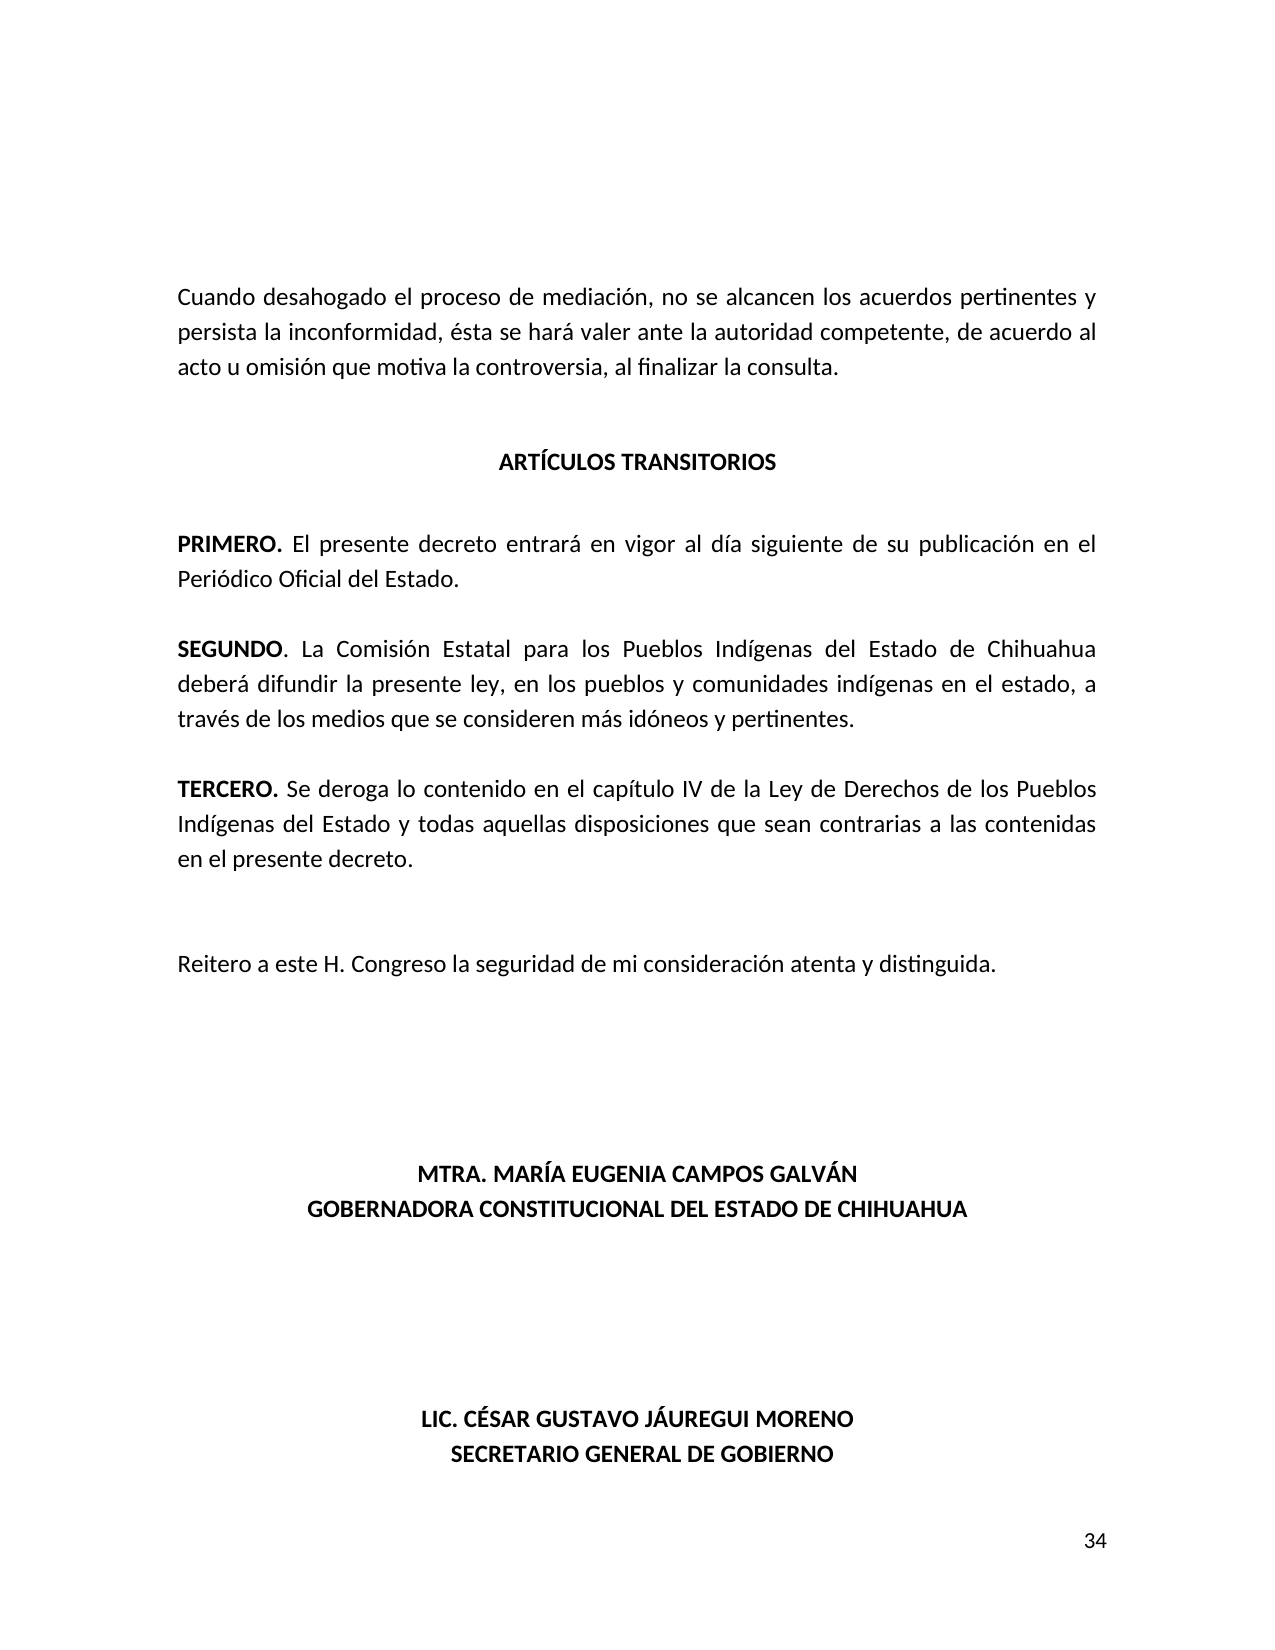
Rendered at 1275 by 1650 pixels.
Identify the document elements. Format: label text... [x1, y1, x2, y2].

text SEGUNDO. La Comisión Estatal para los Pueblos Indígenas del Estado de Chihuahua deberá difundir la presente ley, en los pueblos y comunidades indígenas en el estado, a través de los medios que se consideren más idóneos y pertinentes. [177, 633, 1098, 734]
text MTRA. MARÍA EUGENIA CAMPOS GALVÁN [177, 1158, 1098, 1189]
text LIC. CÉSAR GUSTAVO JÁUREGUI MORENO [177, 1403, 1098, 1434]
subtitle ARTÍCULOS TRANSITORIOS [177, 446, 1098, 476]
text GOBERNADORA CONSTITUCIONAL DEL ESTADO DE CHIHUAHUA [177, 1193, 1098, 1224]
text SECRETARIO GENERAL DE GOBIERNO [177, 1438, 1107, 1469]
text TERCERO. Se deroga lo contenido en el capítulo IV de la Ley de Derechos de los Pueblos Indígenas del Estado y todas aquellas disposiciones que sean contrarias a las contenidas en el presente decreto. [177, 773, 1098, 874]
text Cuando desahogado el proceso de mediación, no se alcancen los acuerdos pertinentes y persista la inconformidad, ésta se hará valer ante la autoridad competente, de acuerdo al acto u omisión que motiva la controversia, al finalizar la consulta. [177, 281, 1098, 381]
text PRIMERO. El presente decreto entrará en vigor al día siguiente de su publicación en el Periódico Oficial del Estado. [177, 528, 1098, 594]
text Reitero a este H. Congreso la seguridad de mi consideración atenta y distinguida. [177, 948, 1107, 979]
